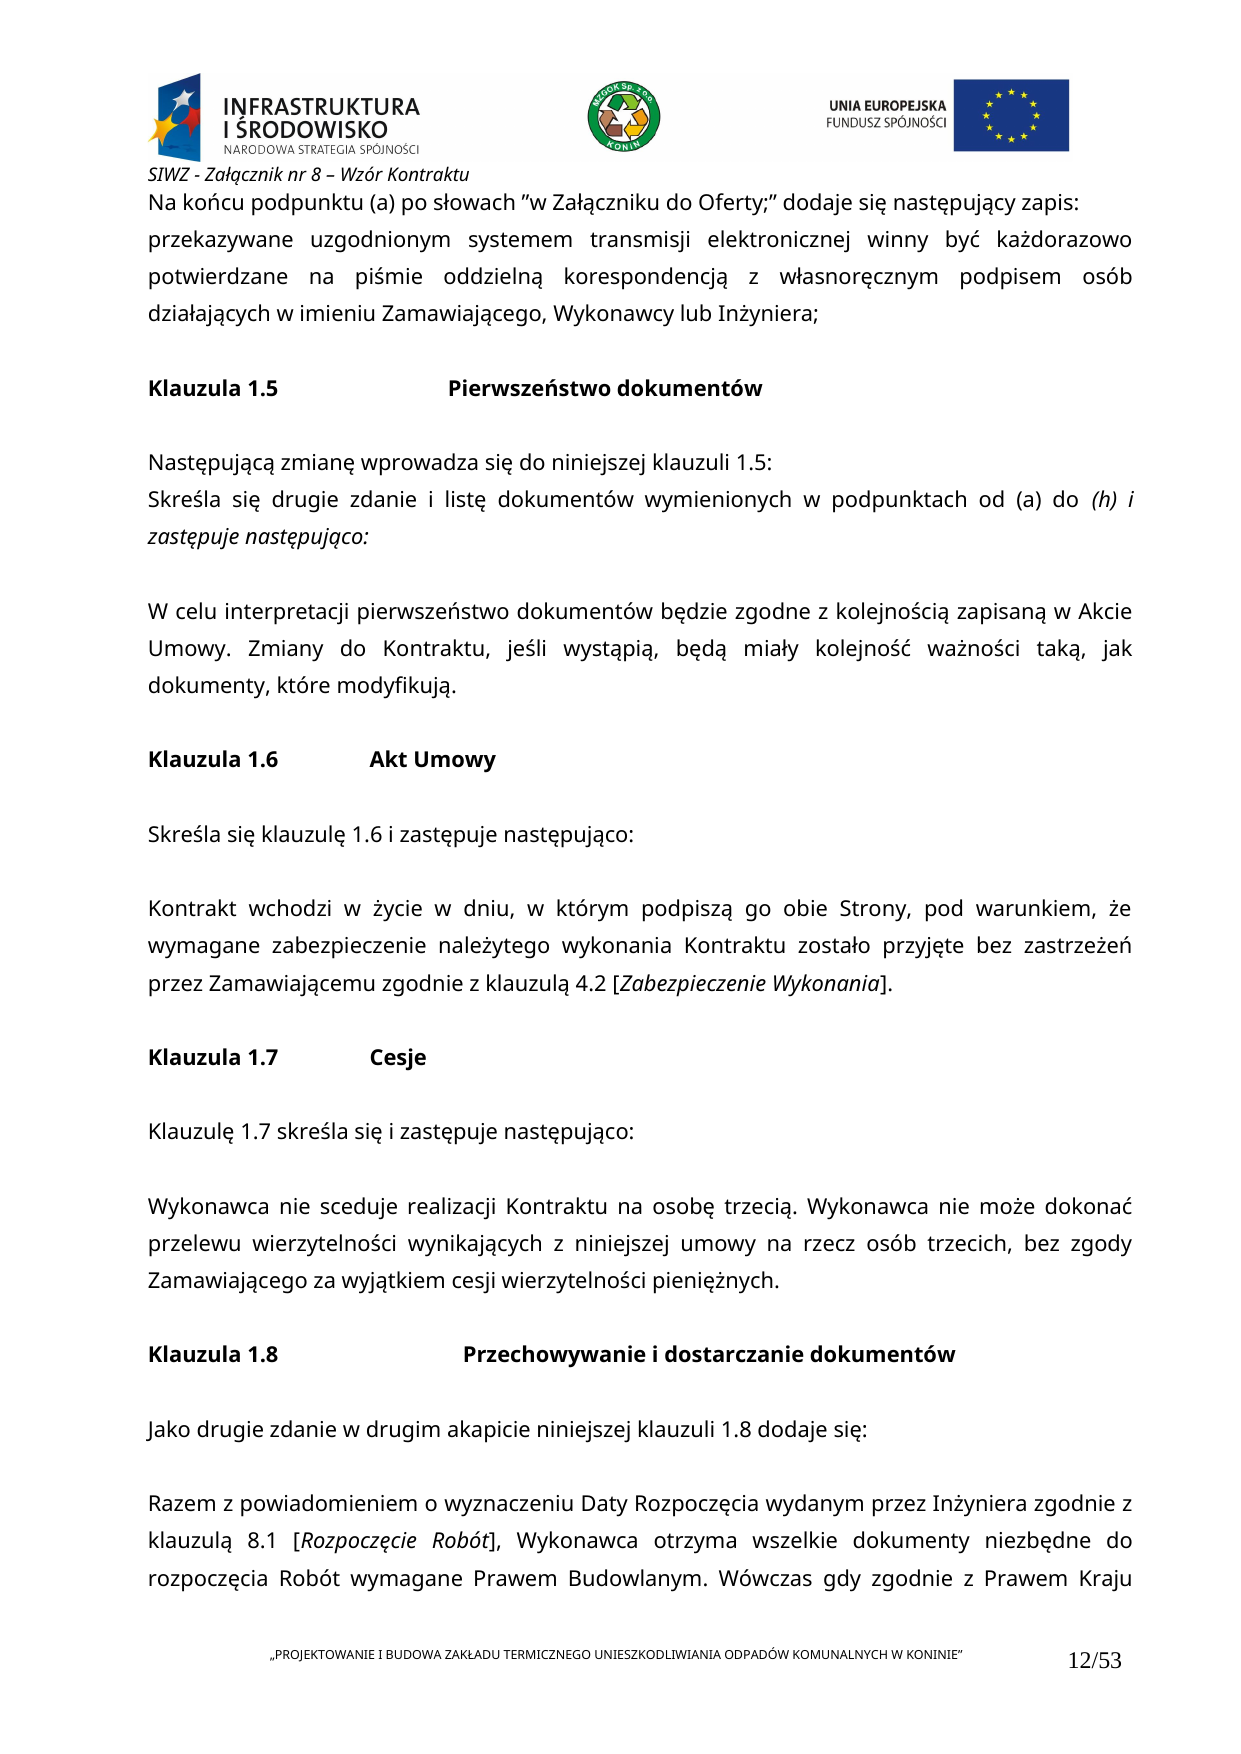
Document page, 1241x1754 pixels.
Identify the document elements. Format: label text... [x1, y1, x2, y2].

text Następującą zmianę wprowadza się do niniejszej klauzuli 1.5: [148, 447, 1134, 477]
text Skreśla się klauzulę 1.6 i zastępuje następująco: [148, 819, 1134, 849]
text Klauzula 1.6 Akt Umowy [148, 744, 1134, 774]
picture [147, 73, 1073, 162]
text W celu interpretacji pierwszeństwo dokumentów będzie zgodne z kolejnością zapisaną w Akcie Umowy. Zmiany do Kontraktu, jeśli wystąpią, będą miały kolejność ważności taką, jak dokumenty, które modyfikują. [148, 596, 1134, 700]
text Klauzula 1.7 Cesje [148, 1042, 1134, 1072]
text Skreśla się drugie zdanie i listę dokumentów wymienionych w podpunktach od (a) do (h) i zastępuje następująco: [148, 484, 1134, 551]
text Klauzulę 1.7 skreśla się i zastępuje następująco: [148, 1116, 1134, 1146]
text Kontrakt wchodzi w życie w dniu, w którym podpiszą go obie Strony, pod warunkiem, że wymagane zabezpieczenie należytego wykonania Kontraktu zostało przyjęte bez zastrzeżeń przez Zamawiającemu zgodnie z klauzulą 4.2 [Zabezpieczenie Wykonania]. [148, 893, 1134, 997]
text Wykonawca nie sceduje realizacji Kontraktu na osobę trzecią. Wykonawca nie może dokonać przelewu wierzytelności wynikających z niniejszej umowy na rzecz osób trzecich, bez zgody Zamawiającego za wyjątkiem cesji wierzytelności pieniężnych. [148, 1191, 1134, 1295]
text Klauzula 1.5 Pierwszeństwo dokumentów [148, 373, 1134, 402]
text Klauzula 1.8 Przechowywanie i dostarczanie dokumentów [148, 1339, 1134, 1369]
text Jako drugie zdanie w drugim akapicie niniejszej klauzuli 1.8 dodaje się: [148, 1414, 1134, 1444]
text przekazywane uzgodnionym systemem transmisji elektronicznej winny być każdorazowo potwierdzane na piśmie oddzielną korespondencją z własnoręcznym podpisem osób działających w imieniu Zamawiającego, Wykonawcy lub Inżyniera; [148, 224, 1134, 328]
text Na końcu podpunktu (a) po słowach ”w Załączniku do Oferty;” dodaje się następujący zapis: [148, 187, 1134, 216]
